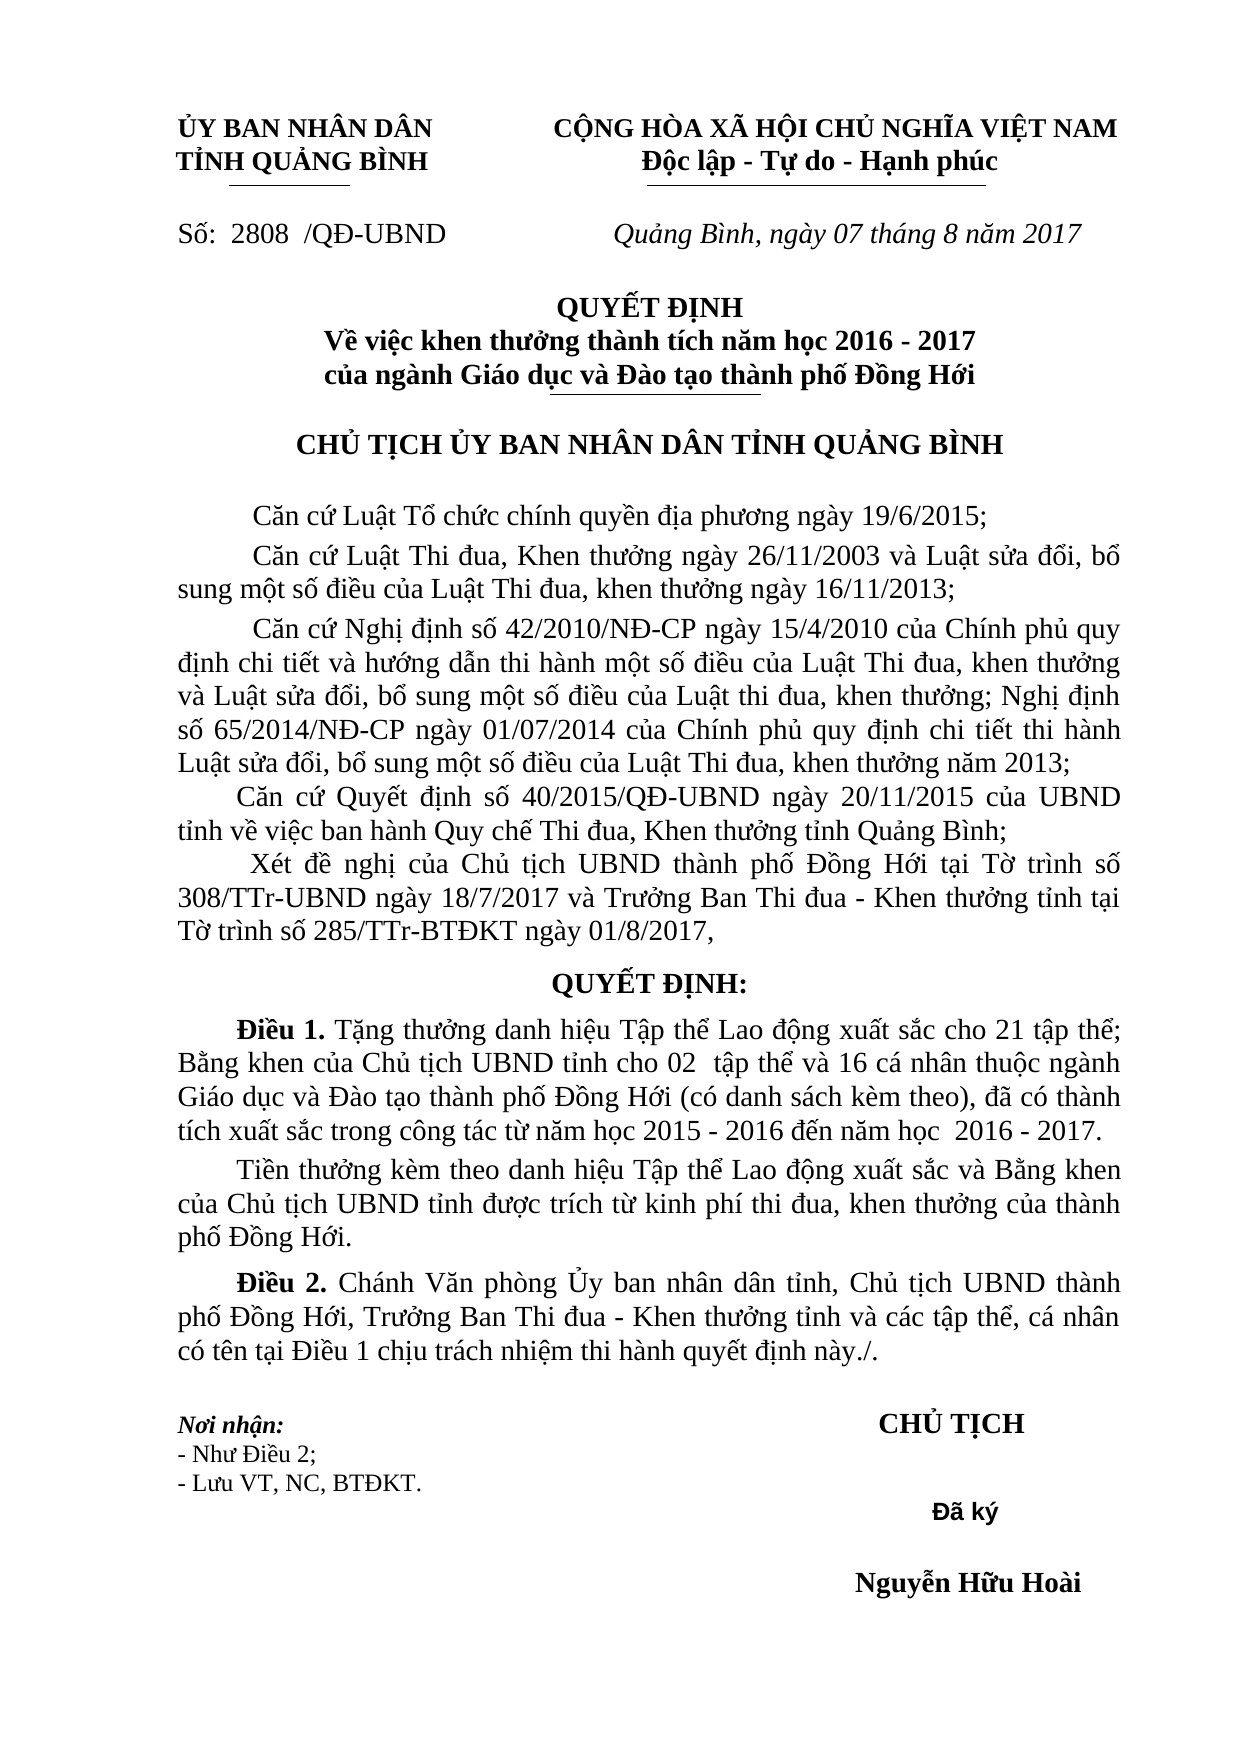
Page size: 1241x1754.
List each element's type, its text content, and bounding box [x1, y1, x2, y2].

text - Như Điều 2; [177, 1439, 1122, 1468]
text Số: 2808 /QĐ-UBND Quảng Bình, ngày 07 tháng 8 năm 2017 [177, 217, 1122, 250]
text Căn cứ Quyết định số 40/2015/QĐ-UBND ngày 20/11/2015 của UBND tỉnh về việc ban hành Quy chế Thi đua, Khen thưởng tỉnh Quảng Bình; [177, 779, 1122, 846]
text TỈNH QUẢNG BÌNH Độc lập - Tự do - Hạnh phúc [133, 143, 1122, 177]
text Đã ký [177, 1497, 1122, 1526]
text Xét đề nghị của Chủ tịch UBND thành phố Đồng Hới tại Tờ trình số 308/TTr-UBND ngày 18/7/2017 và Trưởng Ban Thi đua - Khen thưởng tỉnh tại Tờ trình số 285/TTr-BTĐKT ngày 01/8/2017, [177, 846, 1122, 947]
text Tiền thưởng kèm theo danh hiệu Tập thể Lao động xuất sắc và Bằng khen của Chủ tịch UBND tỉnh được trích từ kinh phí thi đua, khen thưởng của thành phố Đồng Hới. [177, 1152, 1122, 1253]
text của ngành Giáo dục và Đào tạo thành phố Đồng Hới [177, 357, 1122, 390]
subtitle QUYẾT ĐỊNH: [177, 966, 1122, 999]
text ỦY BAN NHÂN DÂN CỘNG HÒA XÃ HỘI CHỦ NGHĨA VIỆT [177, 112, 1122, 143]
text Điều 2. Chánh Văn phòng Ủy ban nhân dân tỉnh, Chủ tịch UBND thành phố Đồng Hới, Trưởng Ban Thi đua - Khen thưởng tỉnh và các tập thể, cá nhân có tên tại Điều 1 chịu trách nhiệm thi hành quyết định này./. [177, 1266, 1122, 1366]
subtitle Về việc khen thưởng thành tích năm học 2016 - 2017 [177, 323, 1122, 357]
text Nguyễn Hữu Hoài [177, 1565, 1122, 1599]
subtitle QUYẾT ĐỊNH [177, 290, 1122, 323]
text Điều 1. Tặng thưởng danh hiệu Tập thể Lao động xuất sắc cho 21 tập thể; Bằng khen của Chủ tịch UBND tỉnh cho 02 tập thể và 16 cá nhân thuộc ngành Giáo dục và Đào tạo thành phố Đồng Hới (có danh sách kèm theo), đã có thành tích xuất sắc trong công tác từ năm học 2015 - 2016 đến năm học 2016 - 2017. [177, 1012, 1122, 1146]
text Căn cứ Luật Thi đua, Khen thưởng ngày 26/11/2003 và Luật sửa đổi, bổ sung một số điều của Luật Thi đua, khen thưởng ngày 16/11/2013; [177, 538, 1122, 605]
text Nơi nhận: CHỦ TỊCH [177, 1406, 1122, 1439]
text - Lưu VT, NC, BTĐKT. [177, 1468, 1122, 1497]
text Căn cứ Nghị định số 42/2010/NĐ-CP ngày 15/4/2010 của Chính phủ quy định chi tiết và hướng dẫn thi hành một số điều của Luật Thi đua, khen thưởng và Luật sửa đổi, bổ sung một số điều của Luật thi đua, khen thưởng; Nghị định số 65/2014/NĐ-CP ngày 01/07/2014 của Chính phủ quy định chi tiết thi hành Luật sửa đổi, bổ sung một số điều của Luật Thi đua, khen thưởng năm 2013; [177, 611, 1122, 779]
text CHỦ TỊCH ỦY BAN NHÂN DÂN TỈNH QUẢNG BÌNH [177, 427, 1122, 461]
text Căn cứ Luật Tổ chức chính quyền địa phương ngày 19/6/2015; [177, 498, 1122, 532]
